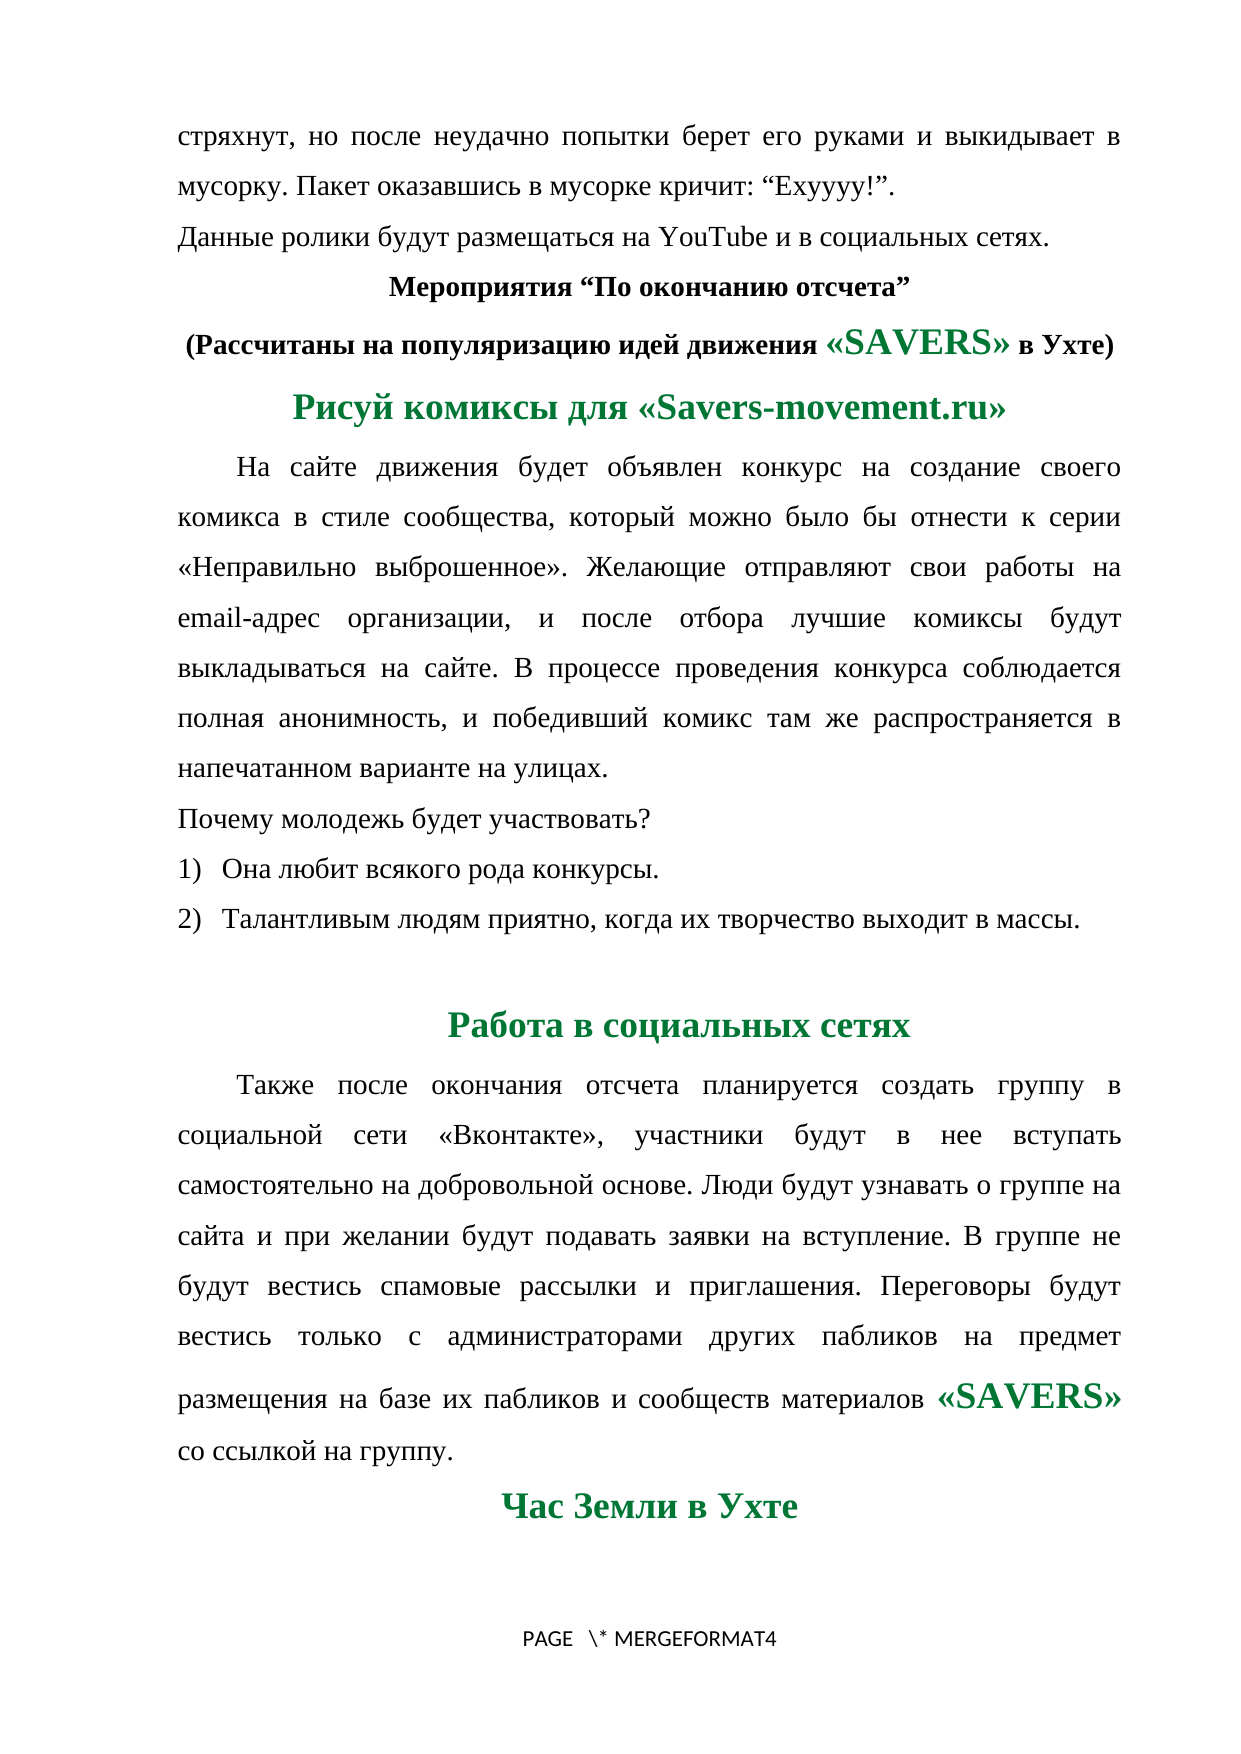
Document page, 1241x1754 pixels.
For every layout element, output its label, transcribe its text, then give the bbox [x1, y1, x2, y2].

text Данные ролики будут размещаться на YouTube и в социальных сетях. [177, 219, 1122, 252]
text На сайте движения будет объявлен конкурс на создание своего комикса в стиле сообщества, который можно было бы отнести к серии «Неправильно выброшенное». Желающие отправляют свои работы на email-адрес организации, и после отбора лучшие комиксы будут выкладываться на сайте. В процессе проведения конкурса соблюдается полная анонимность, и победивший комикс там же распространяется в напечатанном варианте на улицах. [177, 449, 1122, 784]
list Она любит всякого рода конкурсы. [177, 851, 1122, 885]
list Талантливым людям приятно, когда их творчество выходит в массы. [177, 902, 1122, 935]
text Почему молодежь будет участвовать? [177, 801, 1122, 834]
text (Рассчитаны на популяризацию идей движения «SAVERS» в Ухте) [177, 319, 1122, 362]
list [177, 118, 1122, 202]
text Работа в социальных сетях [177, 1002, 1122, 1045]
text Рисуй комиксы для «Savers-movement.ru» [177, 384, 1122, 427]
text Также после окончания отсчета планируется создать группу в социальной сети «Вконтакте», участники будут в нее вступать самостоятельно на добровольной основе. Люди будут узнавать о группе на сайта и при желании будут подавать заявки на вступление. В группе не будут вестись спамовые рассылки и приглашения. Переговоры будут вестись только с администраторами других пабликов на предмет размещения на базе их пабликов и сообществ материалов «SAVERS» со ссылкой на группу. [177, 1067, 1122, 1467]
text Мероприятия “По окончанию отсчета” [177, 269, 1122, 303]
text Час Земли в Ухте [177, 1484, 1122, 1527]
